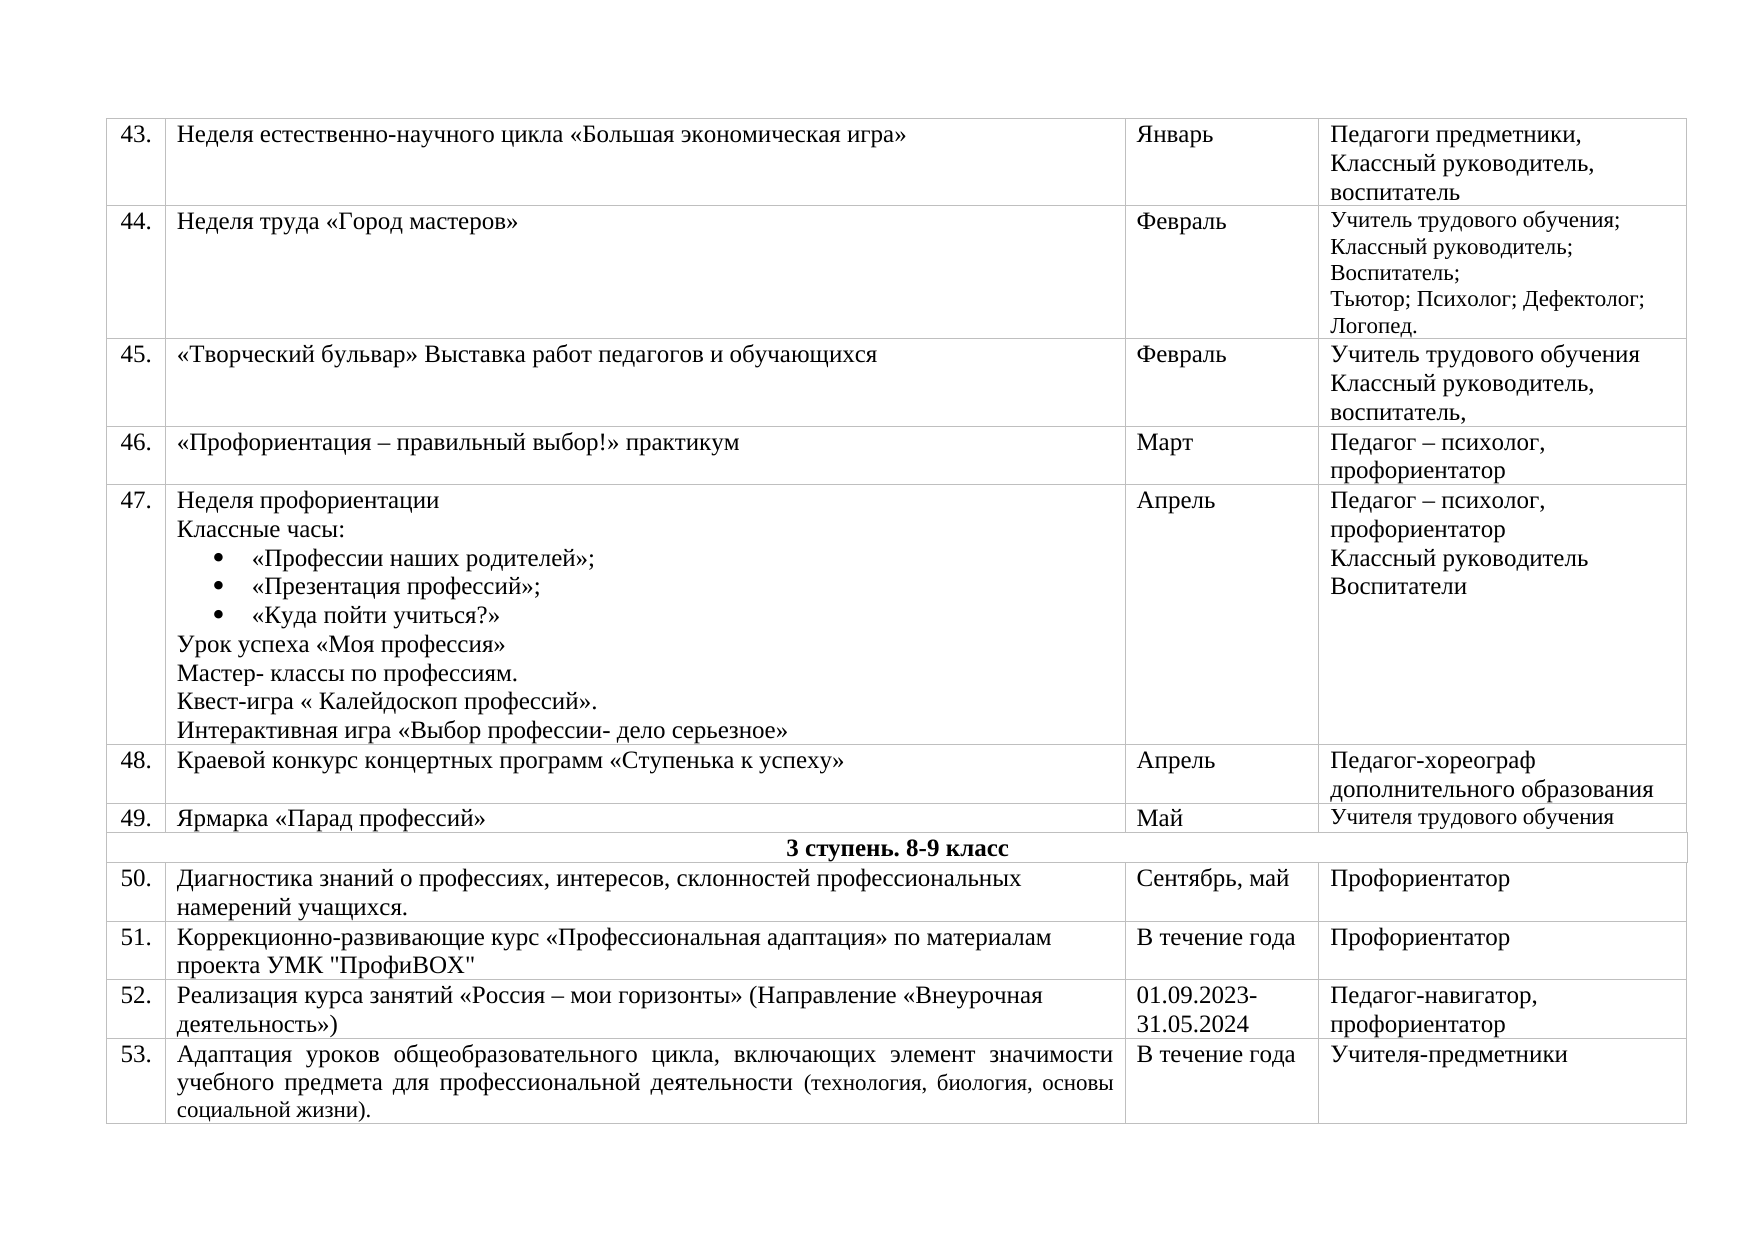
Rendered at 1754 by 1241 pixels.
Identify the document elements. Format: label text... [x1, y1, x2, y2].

table_cell «Профориентация – правильный выбор!» практикум [166, 427, 1125, 484]
table_cell [107, 745, 165, 802]
table_cell Ярмарка «Парад профессий» [166, 804, 1125, 832]
table_cell Педагог – психолог, профориентатор [1319, 427, 1686, 484]
table_cell Учителя трудового обучения [1319, 804, 1686, 832]
table_cell Неделя профориентации Классные часы: «Профессии наших родителей»; «Презентация профессий»; «Куда пойти учиться?» Урок успеха «Моя профессия» Мастер- классы по профессиям. Квест-игра « Калейдоскоп профессий». Интерактивная игра «Выбор профессии- дело серьезное» [166, 485, 1125, 744]
table_cell Неделя труда «Город мастеров» [166, 206, 1125, 338]
table_cell [107, 427, 165, 484]
table_cell Учитель трудового обучения; Классный руководитель; Воспитатель; Тьютор; Психолог; Дефектолог; Логопед. [1319, 206, 1686, 338]
table_cell Педагог-навигатор, профориентатор [1319, 980, 1686, 1038]
table_cell Учителя-предметники [1319, 1039, 1686, 1122]
table_cell Учитель трудового обучения Классный руководитель, воспитатель, [1319, 339, 1686, 426]
table_cell Январь [1126, 119, 1318, 205]
table_cell Апрель [1126, 485, 1318, 744]
table_cell Диагностика знаний о профессиях, интересов, склонностей профессиональных намерений учащихся. [166, 863, 1125, 921]
table_cell Профориентатор [1319, 863, 1686, 921]
table_cell 3 ступень. 8-9 класс [107, 833, 1687, 862]
table_cell Педагог-хореограф дополнительного образования [1319, 745, 1686, 802]
table_cell 01.09.2023-31.05.2024 [1126, 980, 1318, 1038]
table_cell Апрель [1126, 745, 1318, 802]
table_cell Сентябрь, май [1126, 863, 1318, 921]
table_cell [107, 485, 165, 744]
table_cell [107, 922, 165, 979]
table_cell Февраль [1126, 206, 1318, 338]
table_cell «Творческий бульвар» Выставка работ педагогов и обучающихся [166, 339, 1125, 426]
table_cell [107, 1039, 165, 1122]
table_cell [107, 804, 165, 832]
table_cell Педагоги предметники, Классный руководитель, воспитатель [1319, 119, 1686, 205]
table_cell В течение года [1126, 1039, 1318, 1122]
table_cell [107, 339, 165, 426]
table_cell В течение года [1126, 922, 1318, 979]
table_cell Краевой конкурс концертных программ «Ступенька к успеху» [166, 745, 1125, 802]
table_cell Адаптация уроков общеобразовательного цикла, включающих элемент значимости учебного предмета для профессиональной деятельности (технология, биология, основы социальной жизни). [166, 1039, 1125, 1122]
table_cell [107, 119, 165, 205]
table_cell Неделя естественно-научного цикла «Большая экономическая игра» [166, 119, 1125, 205]
table_cell [107, 863, 165, 921]
table_cell [107, 206, 165, 338]
table_cell Май [1126, 804, 1318, 832]
table_cell Реализация курса занятий «Россия – мои горизонты» (Направление «Внеурочная деятельность») [166, 980, 1125, 1038]
table_cell Коррекционно-развивающие курс «Профессиональная адаптация» по материалам проекта УМК "ПрофиВОХ" [166, 922, 1125, 979]
table_cell Февраль [1126, 339, 1318, 426]
table_cell Март [1126, 427, 1318, 484]
table_cell [107, 980, 165, 1038]
table_cell Профориентатор [1319, 922, 1686, 979]
table_cell Педагог – психолог, профориентатор Классный руководитель Воспитатели [1319, 485, 1686, 744]
